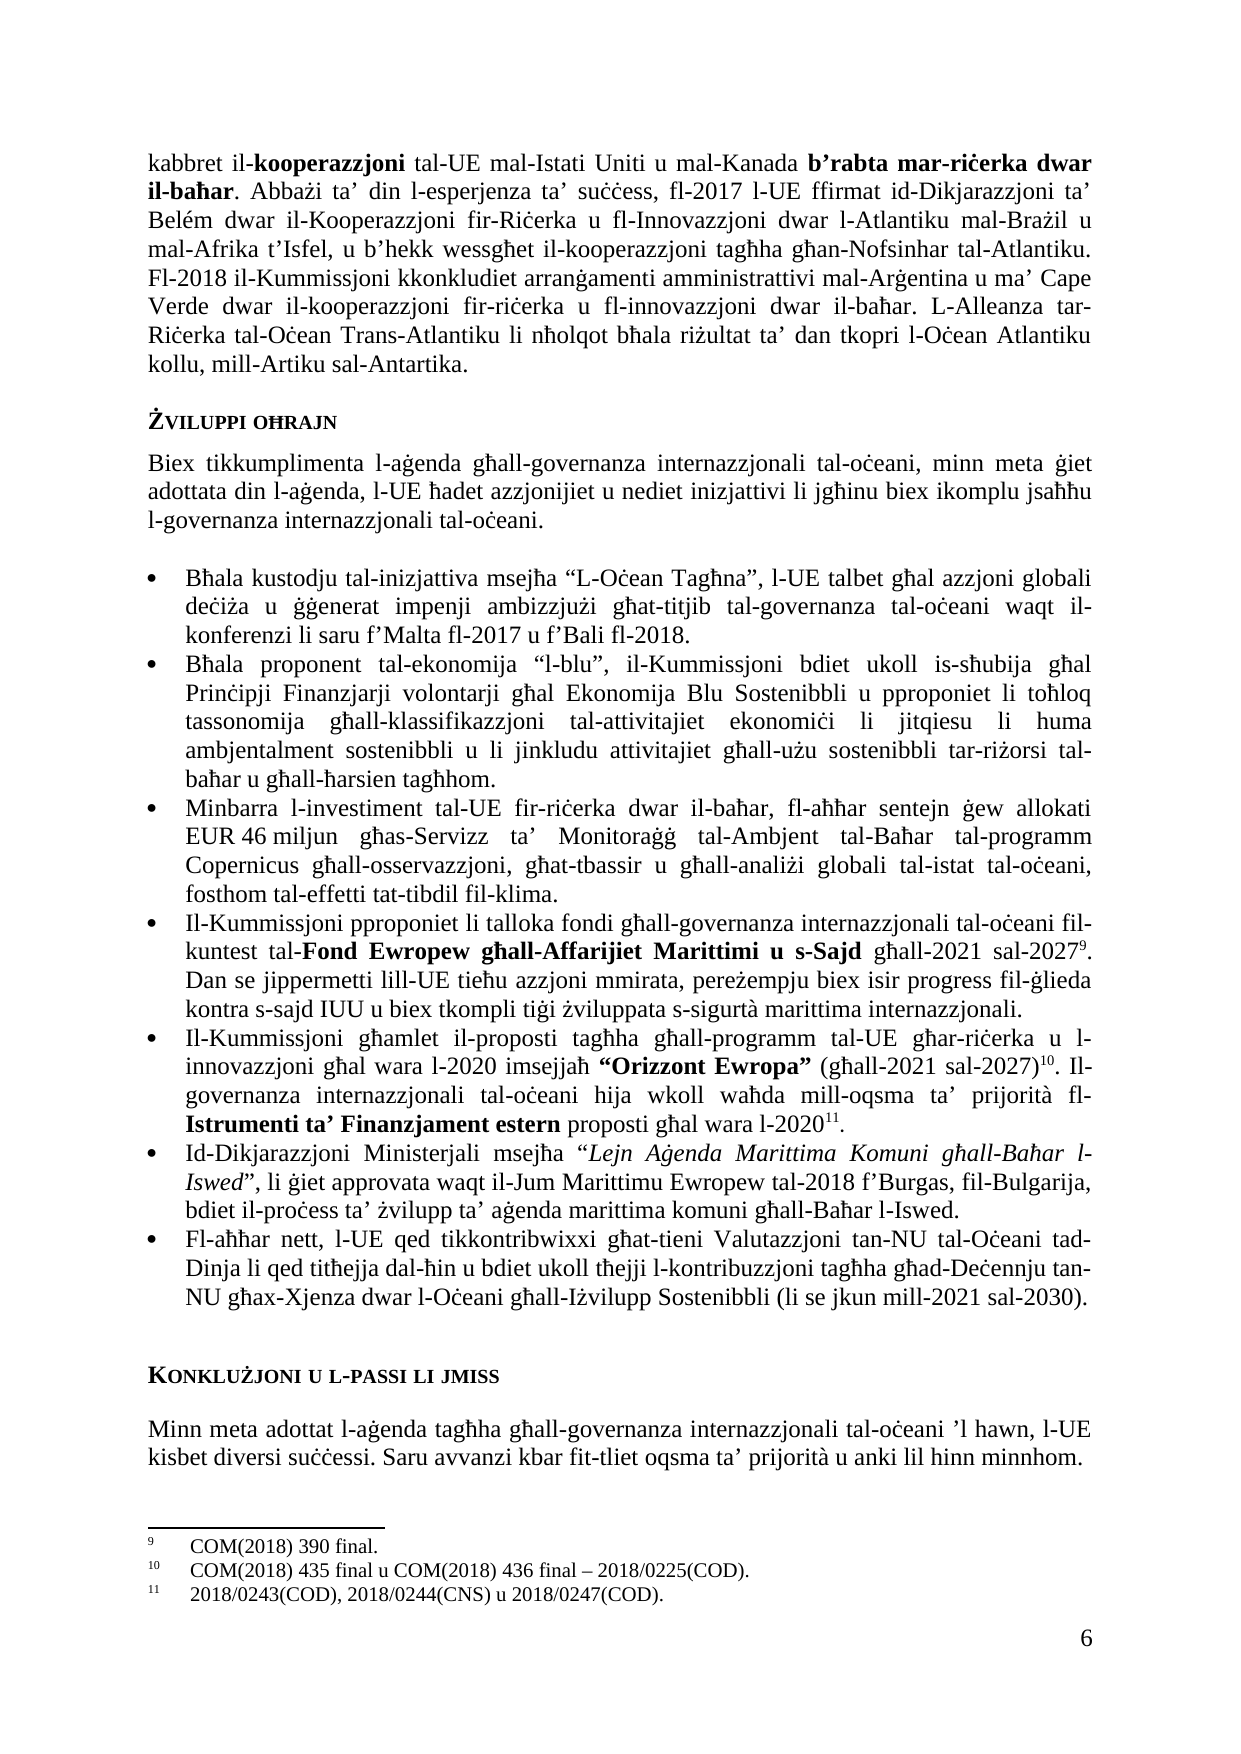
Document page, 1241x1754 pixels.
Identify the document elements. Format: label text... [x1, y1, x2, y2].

subtitle Żviluppi oħrajn [148, 406, 1093, 435]
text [148, 148, 1093, 378]
subtitle Konklużjoni u l-passi li jmiss [148, 1360, 1093, 1389]
text Minn meta adottat l-aġenda tagħha għall-governanza internazzjonali tal-oċeani ’l hawn, l-UE kisbet diversi suċċessi. Saru avvanzi kbar fit-tliet oqsma ta’ prijorità u anki lil hinn minnhom. [148, 1414, 1093, 1471]
list Fl-aħħar nett, l-UE qed tikkontribwixxi għat-tieni Valutazzjoni tan-NU tal-Oċeani tad-Dinja li qed titħejja dal-ħin u bdiet ukoll tħejji l-kontribuzzjoni tagħha għad-Deċennju tan-NU għax-Xjenza dwar l-Oċeani għall-Iżvilupp Sostenibbli (li se jkun mill-2021 sal-2030). [148, 1224, 1093, 1310]
list Id-Dikjarazzjoni Ministerjali msejħa “Lejn Aġenda Marittima Komuni għall-Baħar l-Iswed”, li ġiet approvata waqt il-Jum Marittimu Ewropew tal-2018 f’Burgas, fil-Bulgarija, bdiet il-proċess ta’ żvilupp ta’ aġenda marittima komuni għall-Baħar l-Iswed. [148, 1138, 1093, 1224]
text Biex tikkumplimenta l-aġenda għall-governanza internazzjonali tal-oċeani, minn meta ġiet adottata din l-aġenda, l-UE ħadet azzjonijiet u nediet inizjattivi li jgħinu biex ikomplu jsaħħu l-governanza internazzjonali tal-oċeani. [148, 448, 1093, 534]
list Il-Kummissjoni pproponiet li talloka fondi għall-governanza internazzjonali tal-oċeani fil-kuntest tal-Fond Ewropew għall-Affarijiet Marittimi u s-Sajd għall-2021 sal-2027. Dan se jippermetti lill-UE tieħu azzjoni mmirata, pereżempju biex isir progress fil-ġlieda kontra s-sajd IUU u biex tkompli tiġi żviluppata s-sigurtà marittima internazzjonali. [148, 908, 1093, 1023]
list Bħala proponent tal-ekonomija “l-blu”, il-Kummissjoni bdiet ukoll is-sħubija għal Prinċipji Finanzjarji volontarji għal Ekonomija Blu Sostenibbli u pproponiet li toħloq tassonomija għall-klassifikazzjoni tal-attivitajiet ekonomiċi li jitqiesu li huma ambjentalment sostenibbli u li jinkludu attivitajiet għall-użu sostenibbli tar-riżorsi tal-baħar u għall-ħarsien tagħhom. [148, 649, 1093, 793]
list Minbarra l-investiment tal-UE fir-riċerka dwar il-baħar, fl-aħħar sentejn ġew allokati EUR 46 miljun għas-Servizz ta’ Monitoraġġ tal-Ambjent tal-Baħar tal-programm Copernicus għall-osservazzjoni, għat-tbassir u għall-analiżi globali tal-istat tal-oċeani, fosthom tal-effetti tat-tibdil fil-klima. [148, 793, 1093, 908]
list Bħala kustodju tal-inizjattiva msejħa “L-Oċean Tagħna”, l-UE talbet għal azzjoni globali deċiża u ġġenerat impenji ambizzjużi għat-titjib tal-governanza tal-oċeani waqt il-konferenzi li saru f’Malta fl-2017 u f’Bali fl-2018. [148, 563, 1093, 649]
list Il-Kummissjoni għamlet il-proposti tagħha għall-programm tal-UE għar-riċerka u l-innovazzjoni għal wara l-2020 imsejjaħ “Orizzont Ewropa” (għall-2021 sal-2027). Il-governanza internazzjonali tal-oċeani hija wkoll waħda mill-oqsma ta’ prijorità fl-Istrumenti ta’ Finanzjament estern proposti għal wara l-2020. [148, 1023, 1093, 1138]
